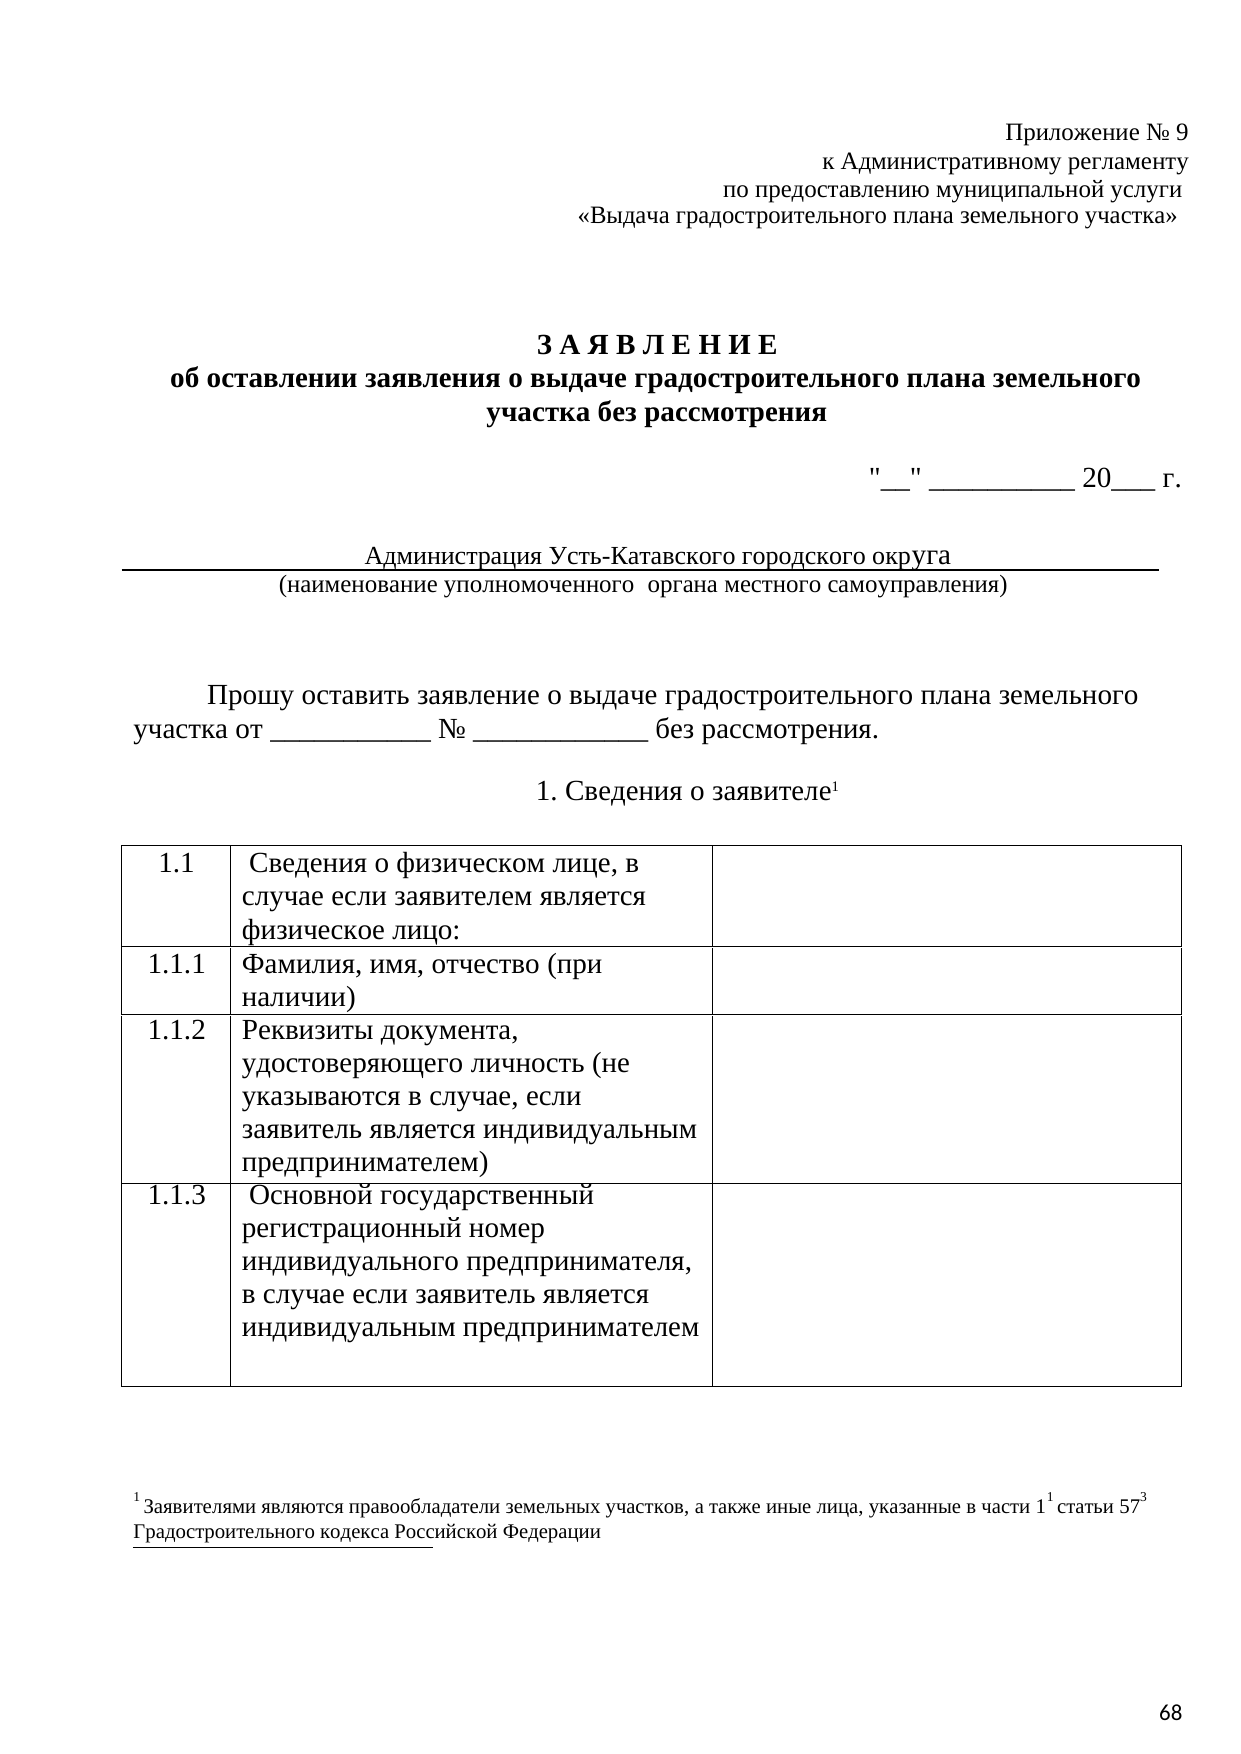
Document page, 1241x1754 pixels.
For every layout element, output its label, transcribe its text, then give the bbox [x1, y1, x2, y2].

text Приложение № 9 [748, 118, 1188, 147]
text Прошу оставить заявление о выдаче градостроительного плана земельного участка от ___________ № ____________ без рассмотрения. [133, 677, 1149, 744]
text "__" __________ 20___ г. [869, 461, 1184, 494]
text (наименование уполномоченного органа местного самоуправления) [185, 569, 1184, 598]
text «Выдача градостроительного плана земельного участка» [133, 203, 1182, 228]
text 1.1.3 Основной государственный регистрационный номер индивидуального предпринимателя, в случае если заявитель является индивидуальным предпринимателем [147, 1178, 709, 1343]
text 1.1.2 Реквизиты документа, удостоверяющего личность (не указываются в случае, если заявитель является индивидуальным предпринимателем) [147, 1013, 706, 1178]
text об оставлении заявления о выдаче градостроительного плана земельного участка без рассмотрения [170, 361, 1151, 427]
text по предоставлению муниципальной услуги [576, 175, 1182, 203]
text 1. Сведения о заявителе1 [536, 773, 1184, 807]
text 1.1 Сведения о физическом лице, в случае если заявителем является физическое лицо: [158, 845, 655, 946]
text к Административному регламенту [724, 147, 1188, 175]
text З А Я В Л Е Н И Е [537, 328, 1184, 361]
text 1 Заявителями являются правообладатели земельных участков, а также иные лица, указанные в части 11 статьи 573 Градостроительного кодекса Российской Федерации [133, 1489, 1156, 1543]
text Администрация Усть-Катавского городского округа [133, 544, 1182, 569]
text 1.1.1 Фамилия, имя, отчество (при наличии) [147, 946, 611, 1013]
